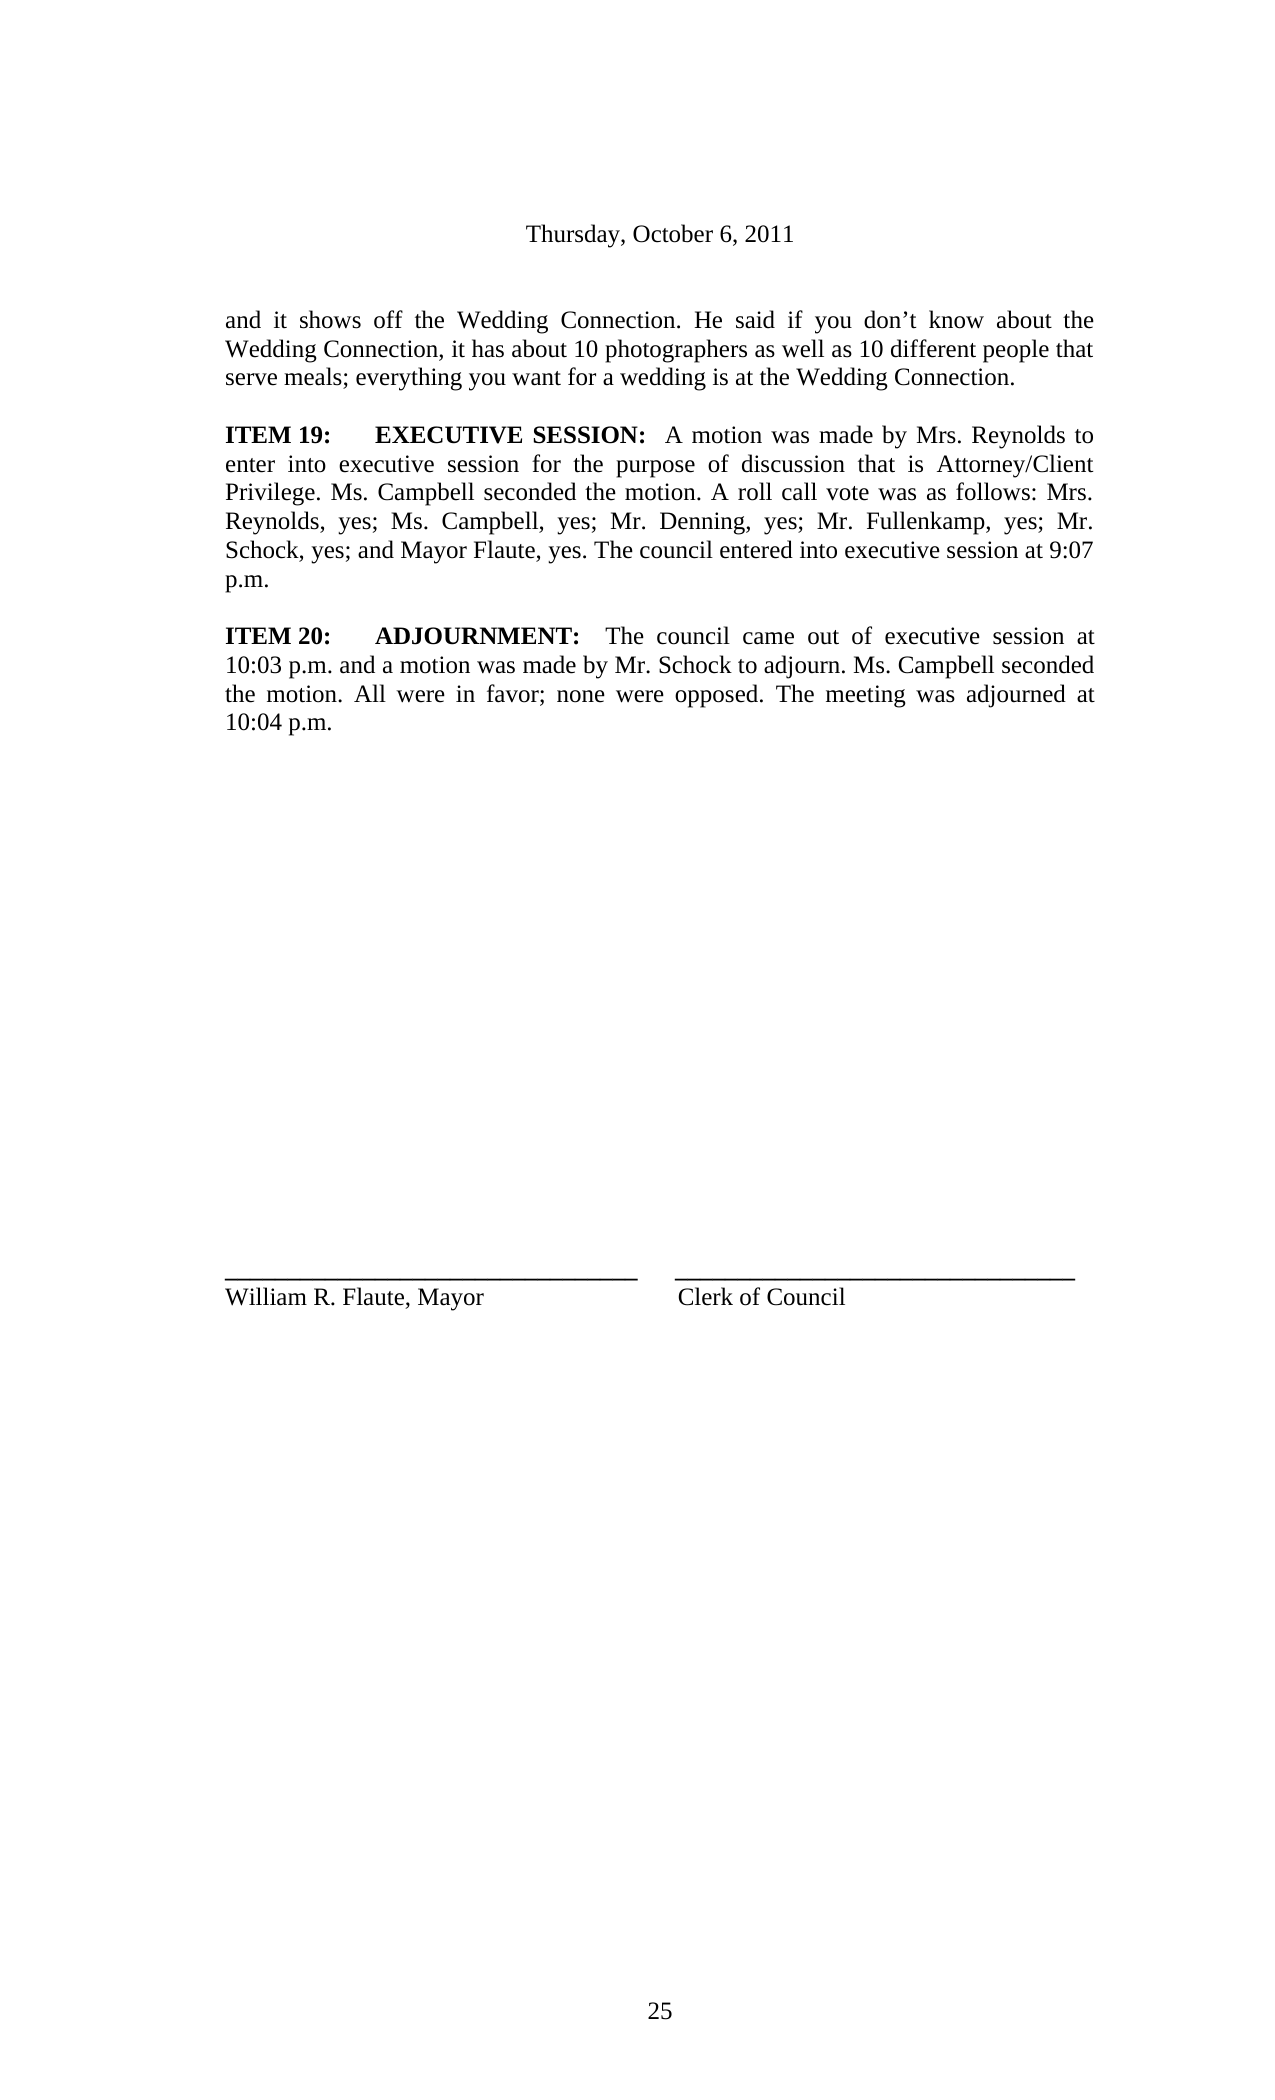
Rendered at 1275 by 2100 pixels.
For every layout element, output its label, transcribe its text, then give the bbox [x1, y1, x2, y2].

text _________________________________ ________________________________ [225, 1254, 1095, 1282]
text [225, 305, 1095, 391]
text William R. Flaute, Mayor Clerk of Council [225, 1282, 1095, 1311]
text ITEM 19: EXECUTIVE SESSION: A motion was made by Mrs. Reynolds to enter into executive session for the purpose of discussion that is Attorney/Client Privilege. Ms. Campbell seconded the motion. A roll call vote was as follows: Mrs. Reynolds, yes; Ms. Campbell, yes; Mr. Denning, yes; Mr. Fullenkamp, yes; Mr. Schock, yes; and Mayor Flaute, yes. The council entered into executive session at 9:07 p.m. [225, 420, 1095, 592]
text ITEM 20: ADJOURNMENT: The council came out of executive session at 10:03 p.m. and a motion was made by Mr. Schock to adjourn. Ms. Campbell seconded the motion. All were in favor; none were opposed. The meeting was adjourned at 10:04 p.m. [225, 621, 1095, 736]
